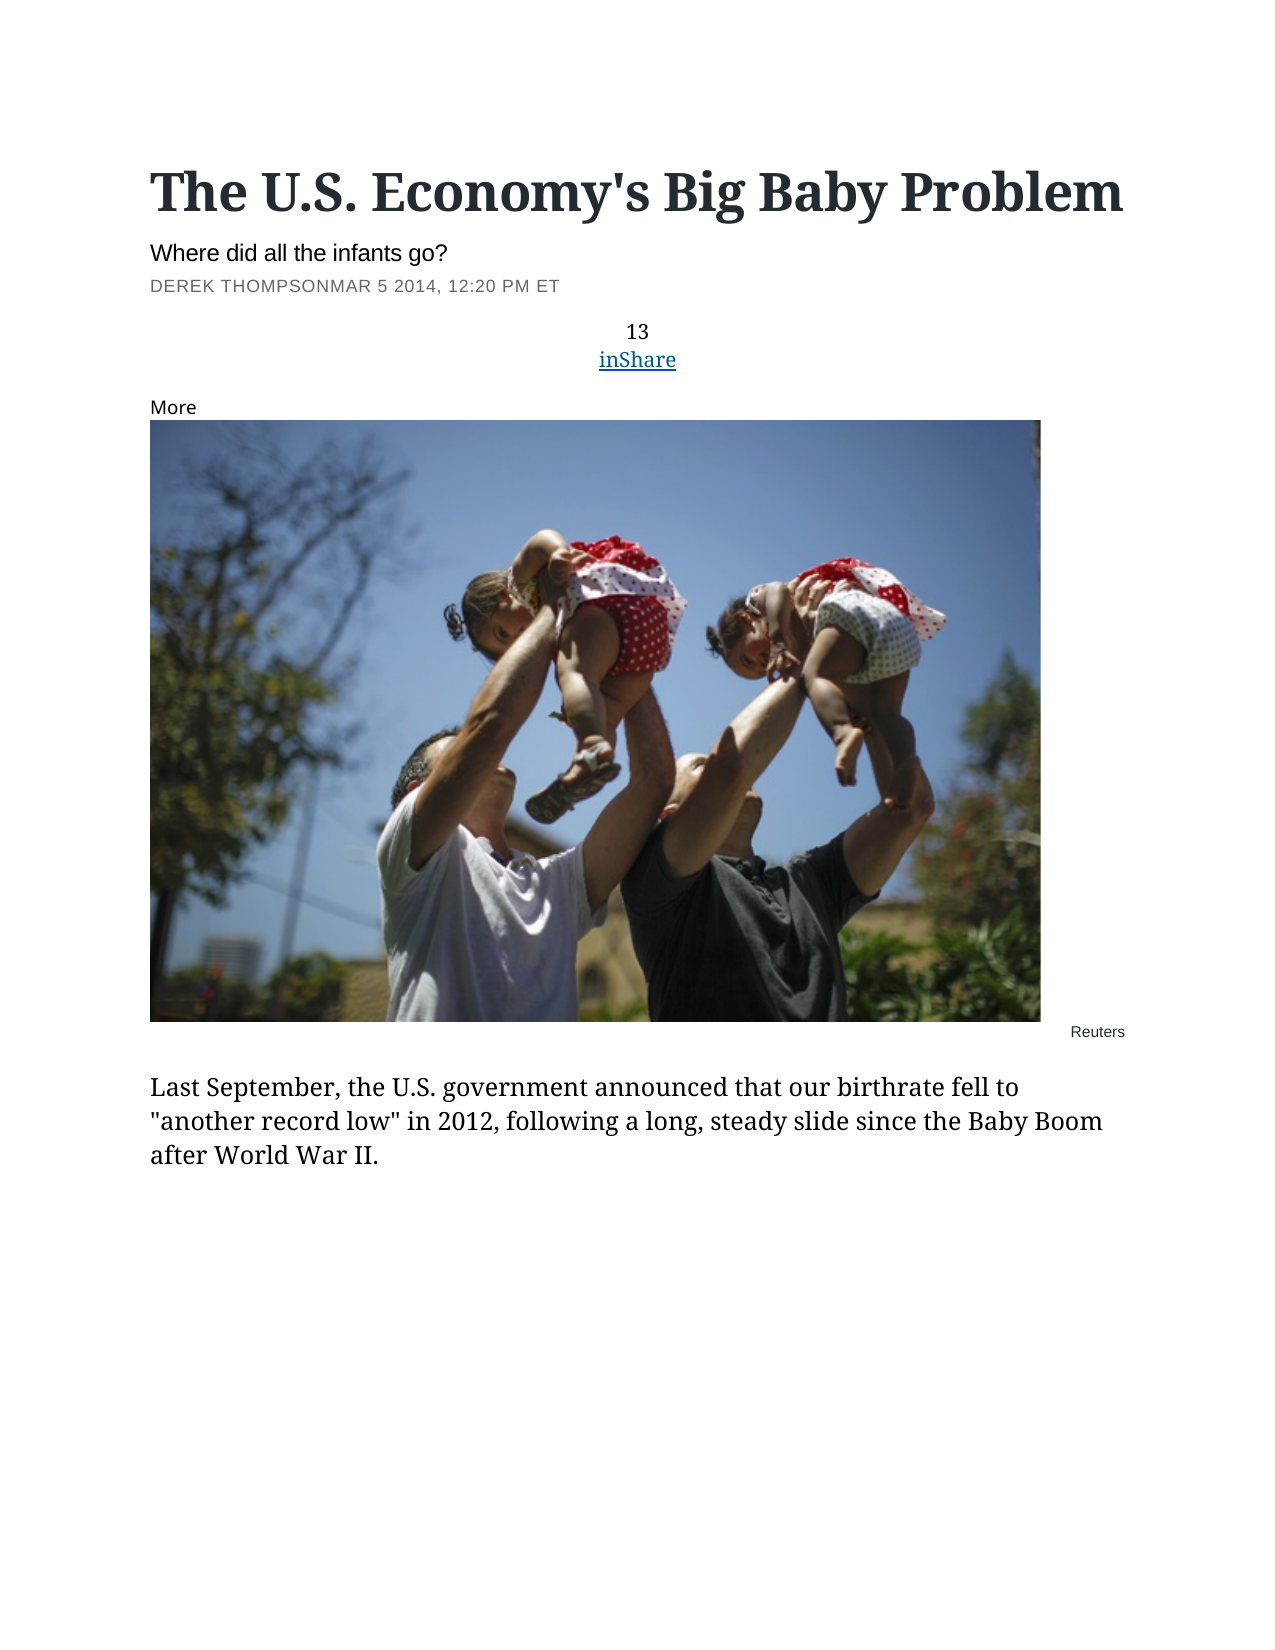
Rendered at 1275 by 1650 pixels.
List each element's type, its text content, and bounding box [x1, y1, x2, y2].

text Where did all the infants go? [150, 236, 1125, 266]
text Reuters [150, 1022, 1125, 1040]
text More [150, 394, 1125, 420]
text 13 inShare [150, 317, 1125, 374]
text DEREK THOMPSONMAR 5 2014, 12:20 PM ET [150, 266, 1125, 296]
picture [150, 420, 1041, 1022]
text Last September, the U.S. government announced that our birthrate fell to "another record low" in 2012, following a long, steady slide since the Baby Boom after World War II. [150, 1069, 1125, 1172]
text The U.S. Economy's Big Baby Problem [150, 155, 1125, 227]
